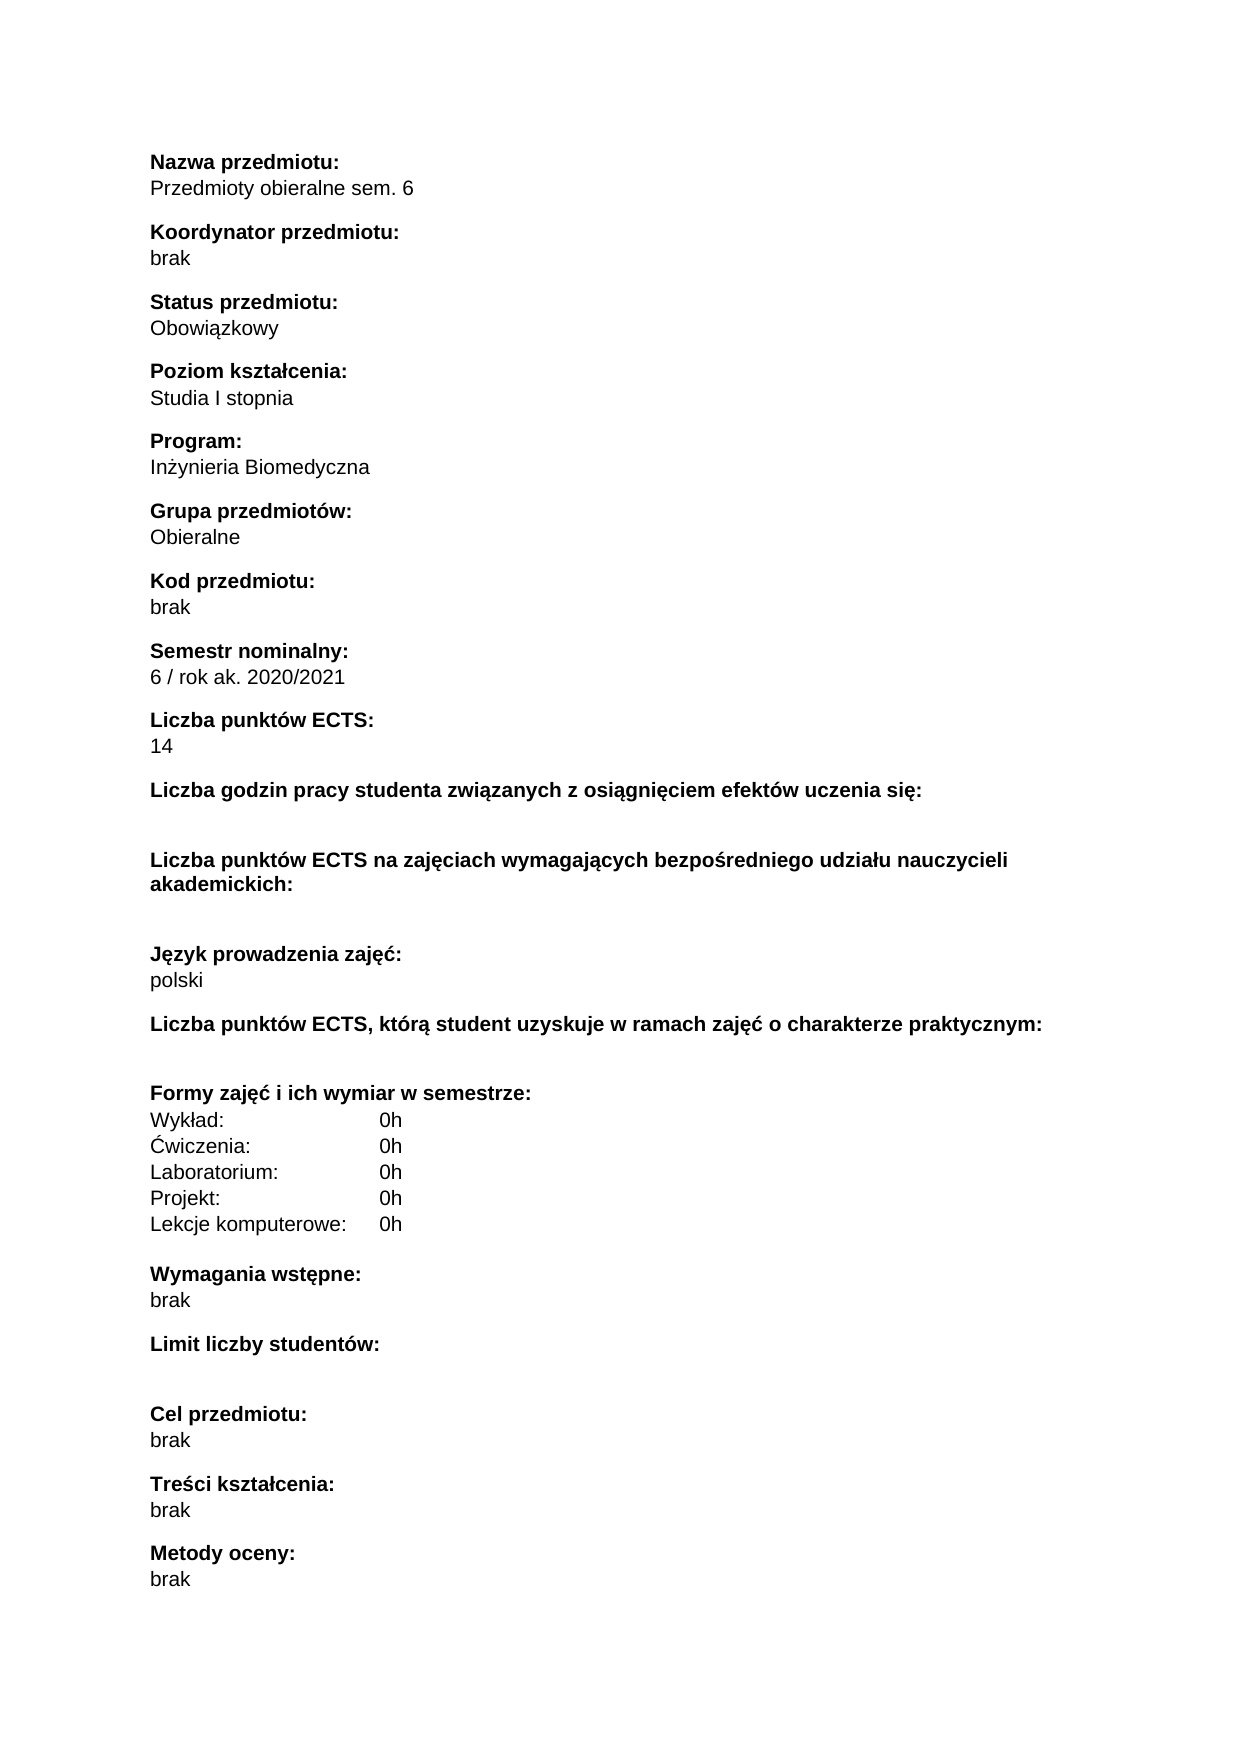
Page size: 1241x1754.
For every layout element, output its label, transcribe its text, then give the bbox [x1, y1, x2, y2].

text Liczba punktów ECTS na zajęciach wymagających bezpośredniego udziału nauczycieli akademickich: [150, 848, 1090, 896]
text Obieralne [150, 525, 1090, 549]
text Obowiązkowy [150, 316, 1090, 339]
table_cell Projekt: [140, 1186, 367, 1210]
text Liczba godzin pracy studenta związanych z osiągnięciem efektów uczenia się: [150, 778, 1090, 802]
text Przedmioty obieralne sem. 6 [150, 176, 1090, 200]
text brak [150, 1428, 1090, 1452]
text Limit liczby studentów: [150, 1332, 1090, 1356]
text Formy zajęć i ich wymiar w semestrze: [150, 1081, 1090, 1105]
text brak [150, 595, 1090, 619]
text Grupa przedmiotów: [150, 499, 1090, 523]
table_cell Laboratorium: [140, 1160, 367, 1184]
text Inżynieria Biomedyczna [150, 455, 1090, 479]
text Liczba punktów ECTS, którą student uzyskuje w ramach zajęć o charakterze praktycznym: [150, 1011, 1090, 1035]
table_header 0h [369, 1108, 597, 1132]
text Liczba punktów ECTS: [150, 708, 1090, 732]
text polski [150, 968, 1090, 992]
text Kod przedmiotu: [150, 569, 1090, 593]
text Semestr nominalny: [150, 638, 1090, 662]
table_cell Lekcje komputerowe: [140, 1212, 367, 1236]
text Program: [150, 429, 1090, 453]
text brak [150, 1497, 1090, 1521]
table_cell 0h [369, 1184, 597, 1210]
text Metody oceny: [150, 1541, 1090, 1565]
text Język prowadzenia zajęć: [150, 942, 1090, 966]
text Cel przedmiotu: [150, 1402, 1090, 1426]
text brak [150, 246, 1090, 270]
table_cell 0h [369, 1210, 597, 1236]
text Nazwa przedmiotu: [150, 150, 1090, 174]
text 6 / rok ak. 2020/2021 [150, 664, 1090, 688]
text Studia I stopnia [150, 385, 1090, 409]
text 14 [150, 734, 1090, 758]
text brak [150, 1567, 1090, 1591]
text Wymagania wstępne: [150, 1262, 1090, 1286]
table_cell 0h [369, 1158, 597, 1184]
text Treści kształcenia: [150, 1471, 1090, 1495]
text Status przedmiotu: [150, 289, 1090, 313]
text Poziom kształcenia: [150, 359, 1090, 383]
text brak [150, 1288, 1090, 1312]
table_cell Ćwiczenia: [140, 1134, 367, 1158]
table_cell 0h [369, 1132, 597, 1158]
text Koordynator przedmiotu: [150, 220, 1090, 244]
table_header Wykład: [140, 1108, 367, 1132]
